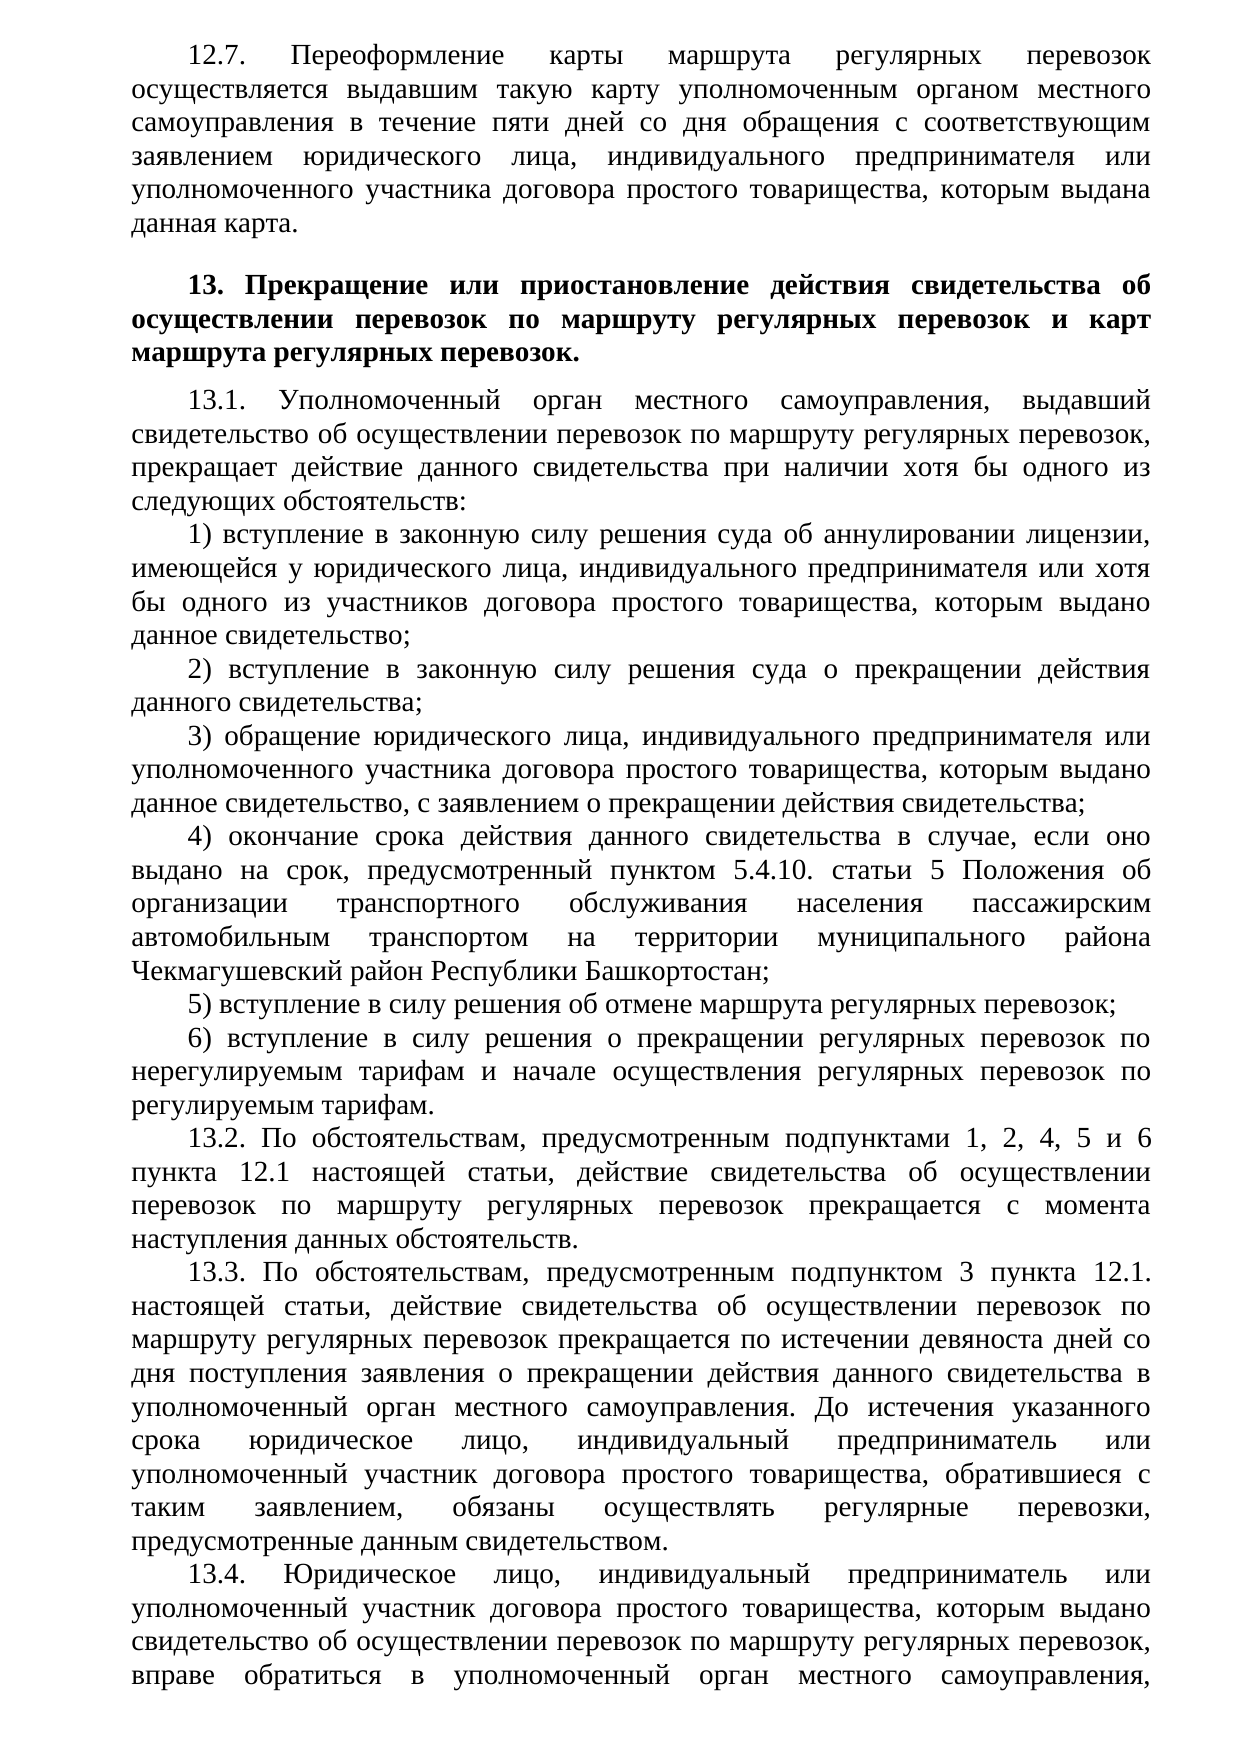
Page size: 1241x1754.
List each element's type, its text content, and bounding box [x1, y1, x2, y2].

text 4) окончание срока действия данного свидетельства в случае, если оно выдано на срок, предусмотренный пунктом 5.4.10. статьи 5 Положения об организации транспортного обслуживания населения пассажирским автомобильным транспортом на территории муниципального района Чекмагушевский район Республики Башкортостан; [131, 818, 1152, 986]
text 12.7. Переоформление карты маршрута регулярных перевозок осуществляется выдавшим такую карту уполномоченным органом местного самоуправления в течение пяти дней со дня обращения с соответствующим заявлением юридического лица, индивидуального предпринимателя или уполномоченного участника договора простого товарищества, которым выдана данная карта. [131, 37, 1152, 239]
text 2) вступление в законную силу решения суда о прекращении действия данного свидетельства; [131, 651, 1152, 718]
text 13.2. По обстоятельствам, предусмотренным подпунктами 1, 2, 4, 5 и 6 пункта 12.1 настоящей статьи, действие свидетельства об осуществлении перевозок по маршруту регулярных перевозок прекращается с момента наступления данных обстоятельств. [131, 1120, 1152, 1254]
text 6) вступление в силу решения о прекращении регулярных перевозок по нерегулируемым тарифам и начале осуществления регулярных перевозок по регулируемым тарифам. [131, 1020, 1152, 1120]
text 13.3. По обстоятельствам, предусмотренным подпунктом 3 пункта 12.1. настоящей статьи, действие свидетельства об осуществлении перевозок по маршруту регулярных перевозок прекращается по истечении девяноста дней со дня поступления заявления о прекращении действия данного свидетельства в уполномоченный орган местного самоуправления. До истечения указанного срока юридическое лицо, индивидуальный предприниматель или уполномоченный участник договора простого товарищества, обратившиеся с таким заявлением, обязаны осуществлять регулярные перевозки, предусмотренные данным свидетельством. [131, 1254, 1152, 1556]
text 13.1. Уполномоченный орган местного самоуправления, выдавший свидетельство об осуществлении перевозок по маршруту регулярных перевозок, прекращает действие данного свидетельства при наличии хотя бы одного из следующих обстоятельств: [131, 382, 1152, 517]
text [131, 1556, 1152, 1691]
text 1) вступление в законную силу решения суда об аннулировании лицензии, имеющейся у юридического лица, индивидуального предпринимателя или хотя бы одного из участников договора простого товарищества, которым выдано данное свидетельство; [131, 517, 1152, 651]
text 13. Прекращение или приостановление действия свидетельства об осуществлении перевозок по маршруту регулярных перевозок и карт маршрута регулярных перевозок. [131, 267, 1152, 368]
text 3) обращение юридического лица, индивидуального предпринимателя или уполномоченного участника договора простого товарищества, которым выдано данное свидетельство, с заявлением о прекращении действия свидетельства; [131, 718, 1152, 818]
text 5) вступление в силу решения об отмене маршрута регулярных перевозок; [131, 986, 1152, 1020]
